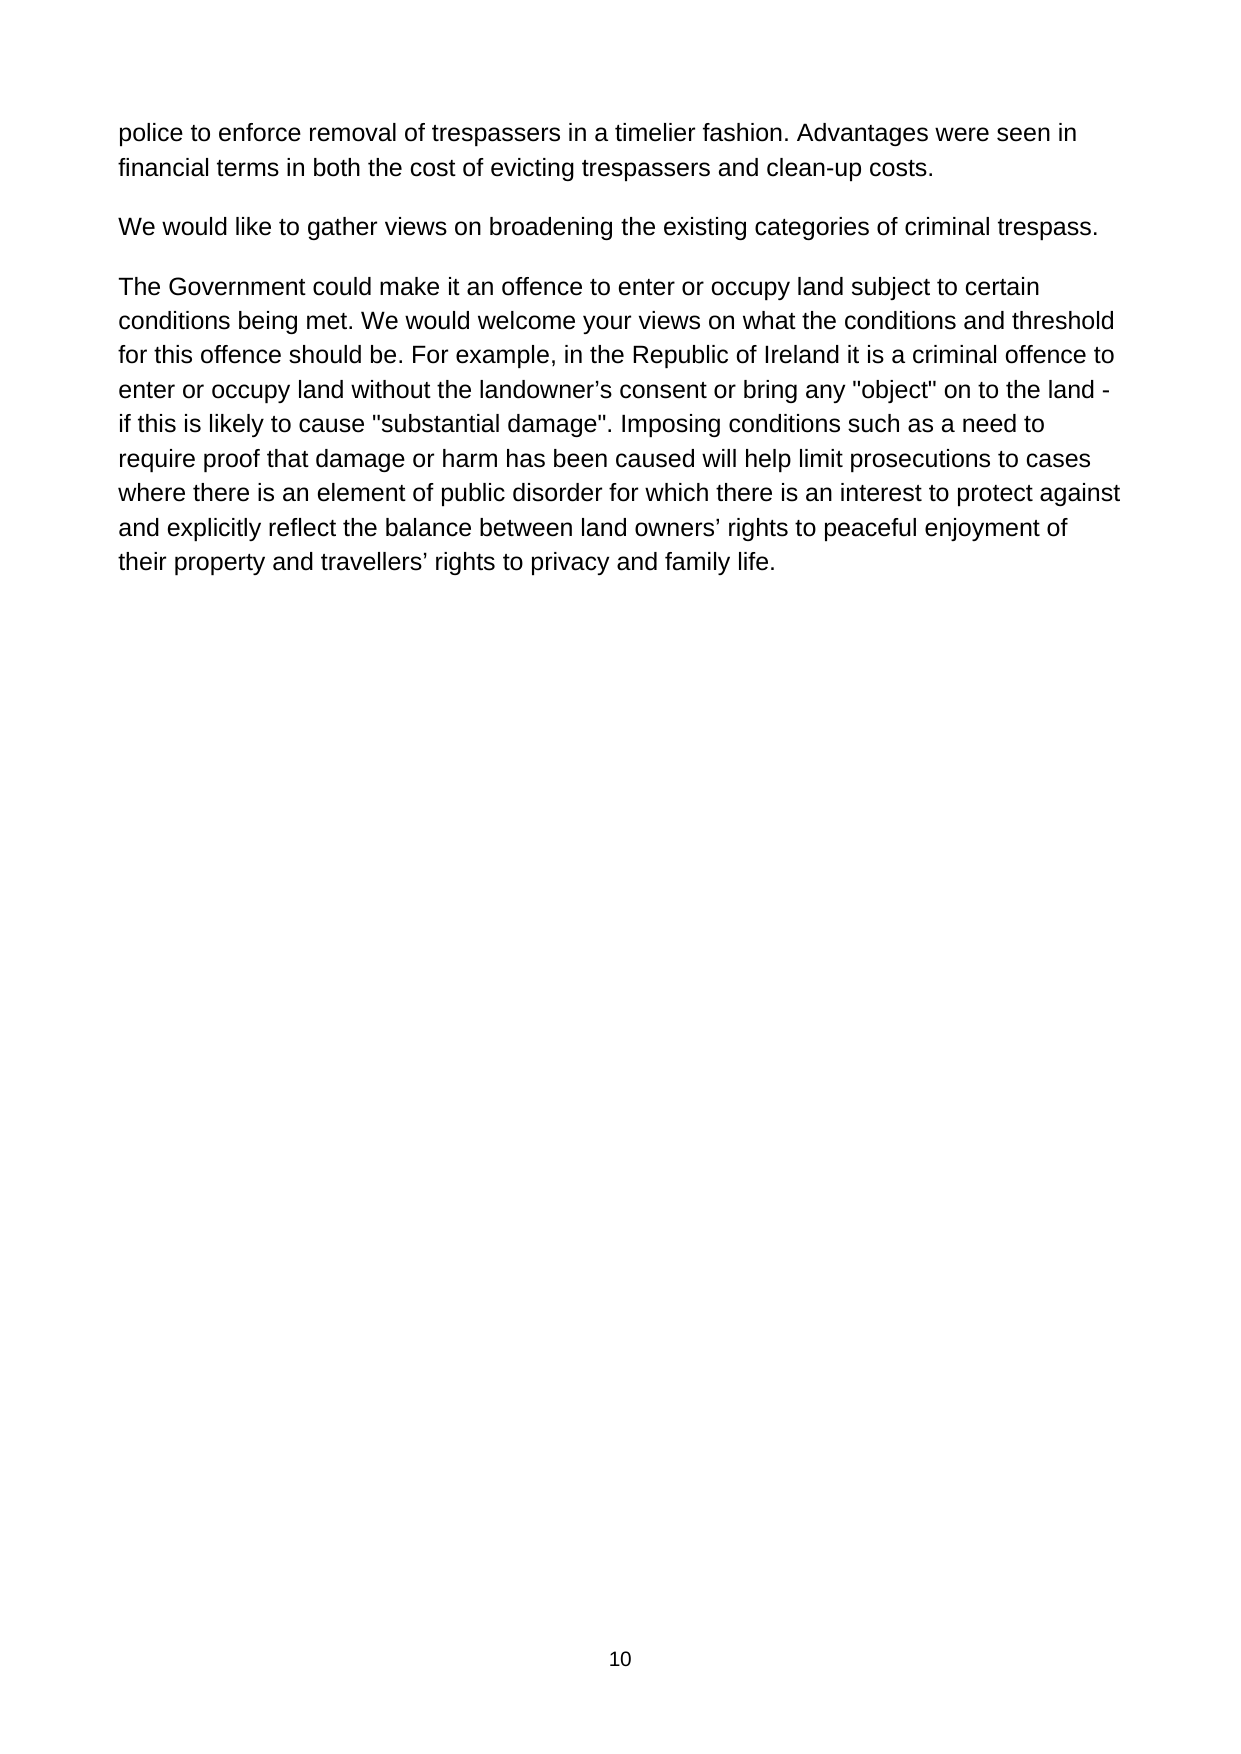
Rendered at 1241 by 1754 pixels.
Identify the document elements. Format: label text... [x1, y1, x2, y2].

text The Government could make it an offence to enter or occupy land subject to certain conditions being met. We would welcome your views on what the conditions and threshold for this offence should be. For example, in the Republic of Ireland it is a criminal offence to enter or occupy land without the landowner’s consent or bring any "object" on to the land - if this is likely to cause "substantial damage". Imposing conditions such as a need to require proof that damage or harm has been caused will help limit prosecutions to cases where there is an element of public disorder for which there is an interest to protect against and explicitly reflect the balance between land owners’ rights to peaceful enjoyment of their property and travellers’ rights to privacy and family life. [118, 272, 1122, 576]
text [118, 118, 1122, 181]
text We would like to gather views on broadening the existing categories of criminal trespass. [118, 212, 1122, 241]
